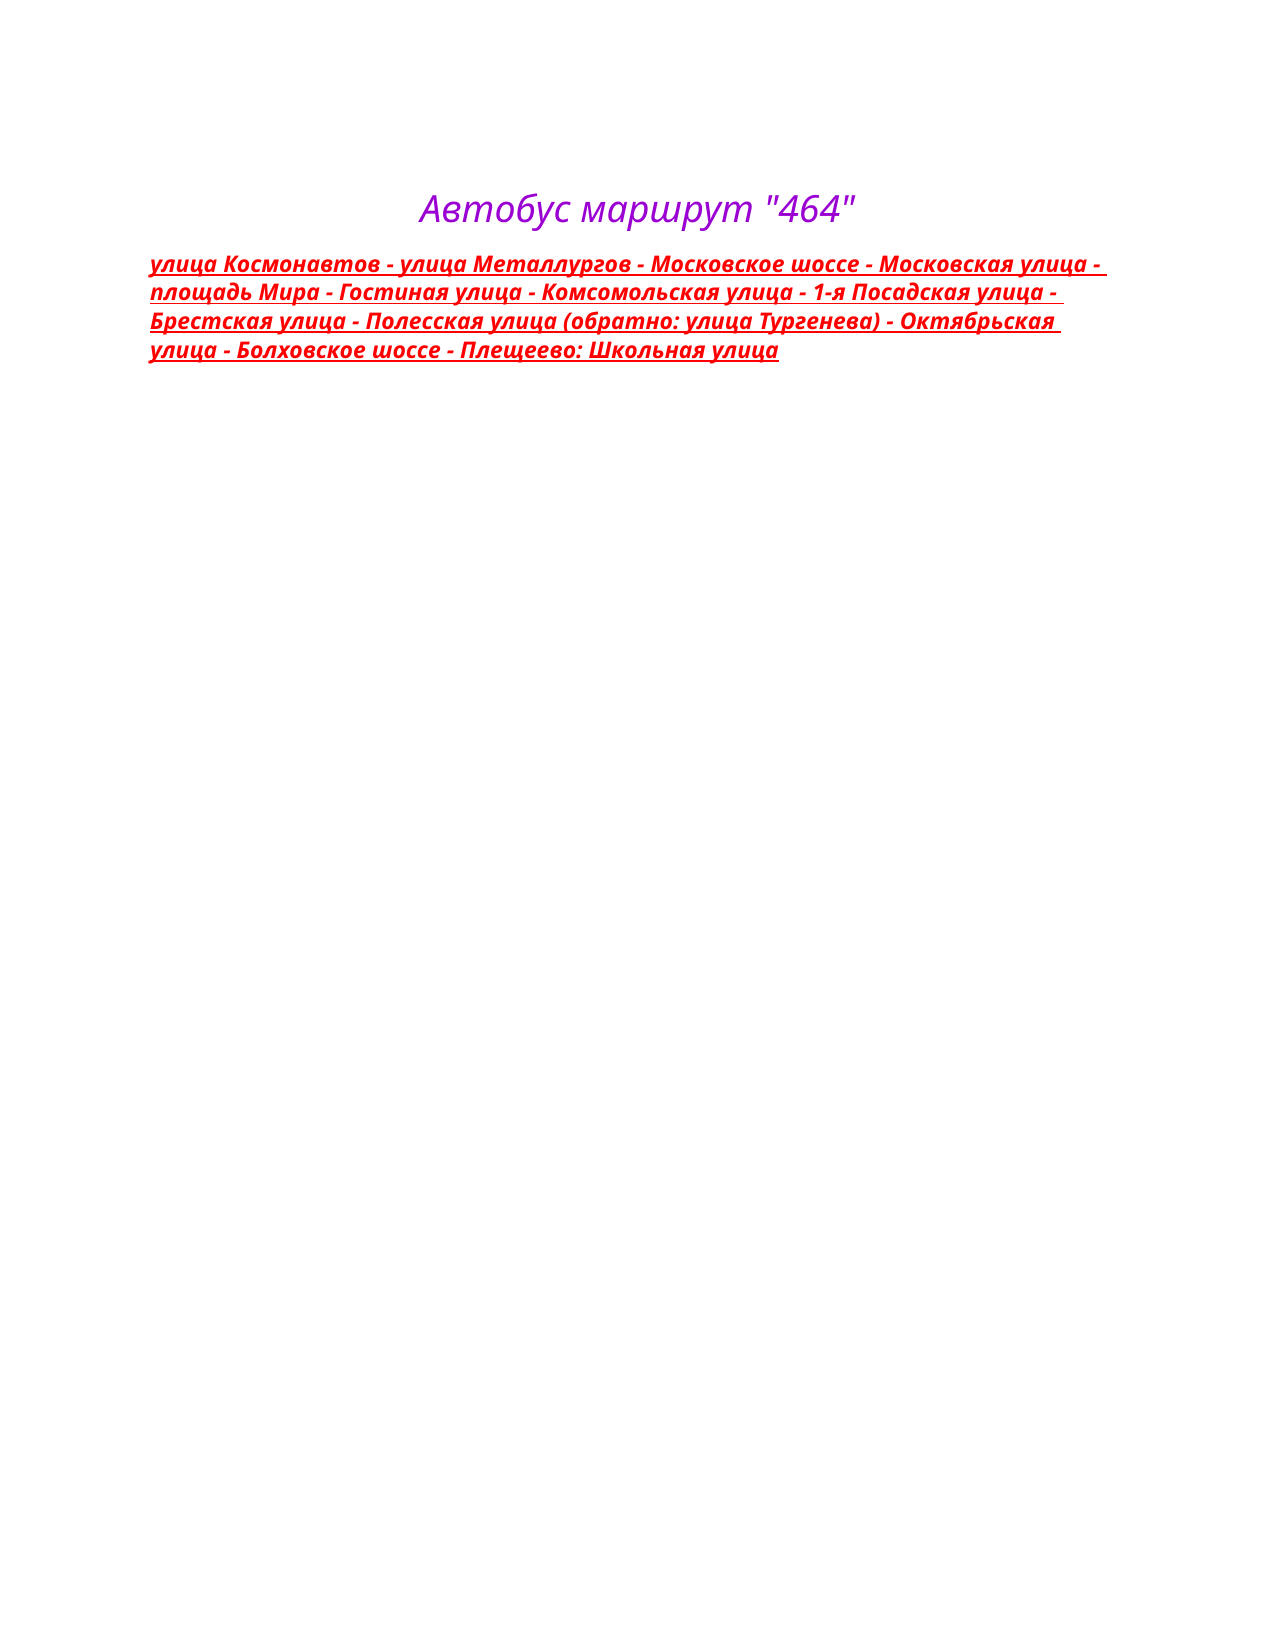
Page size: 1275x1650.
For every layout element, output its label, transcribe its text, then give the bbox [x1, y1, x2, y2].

text Автобус маршрут "464" [150, 199, 1125, 228]
text улица Космонавтов - улица Металлургов - Московское шоссе - Московская улица - площадь Мира - Гостиная улица - Комсомольская улица - 1-я Посадская улица - Брестская улица - Полесская улица (обратно: улица Тургенева) - Октябрьская улица - Болховское шоссе - Плещеево: Школьная улица [150, 249, 1125, 364]
